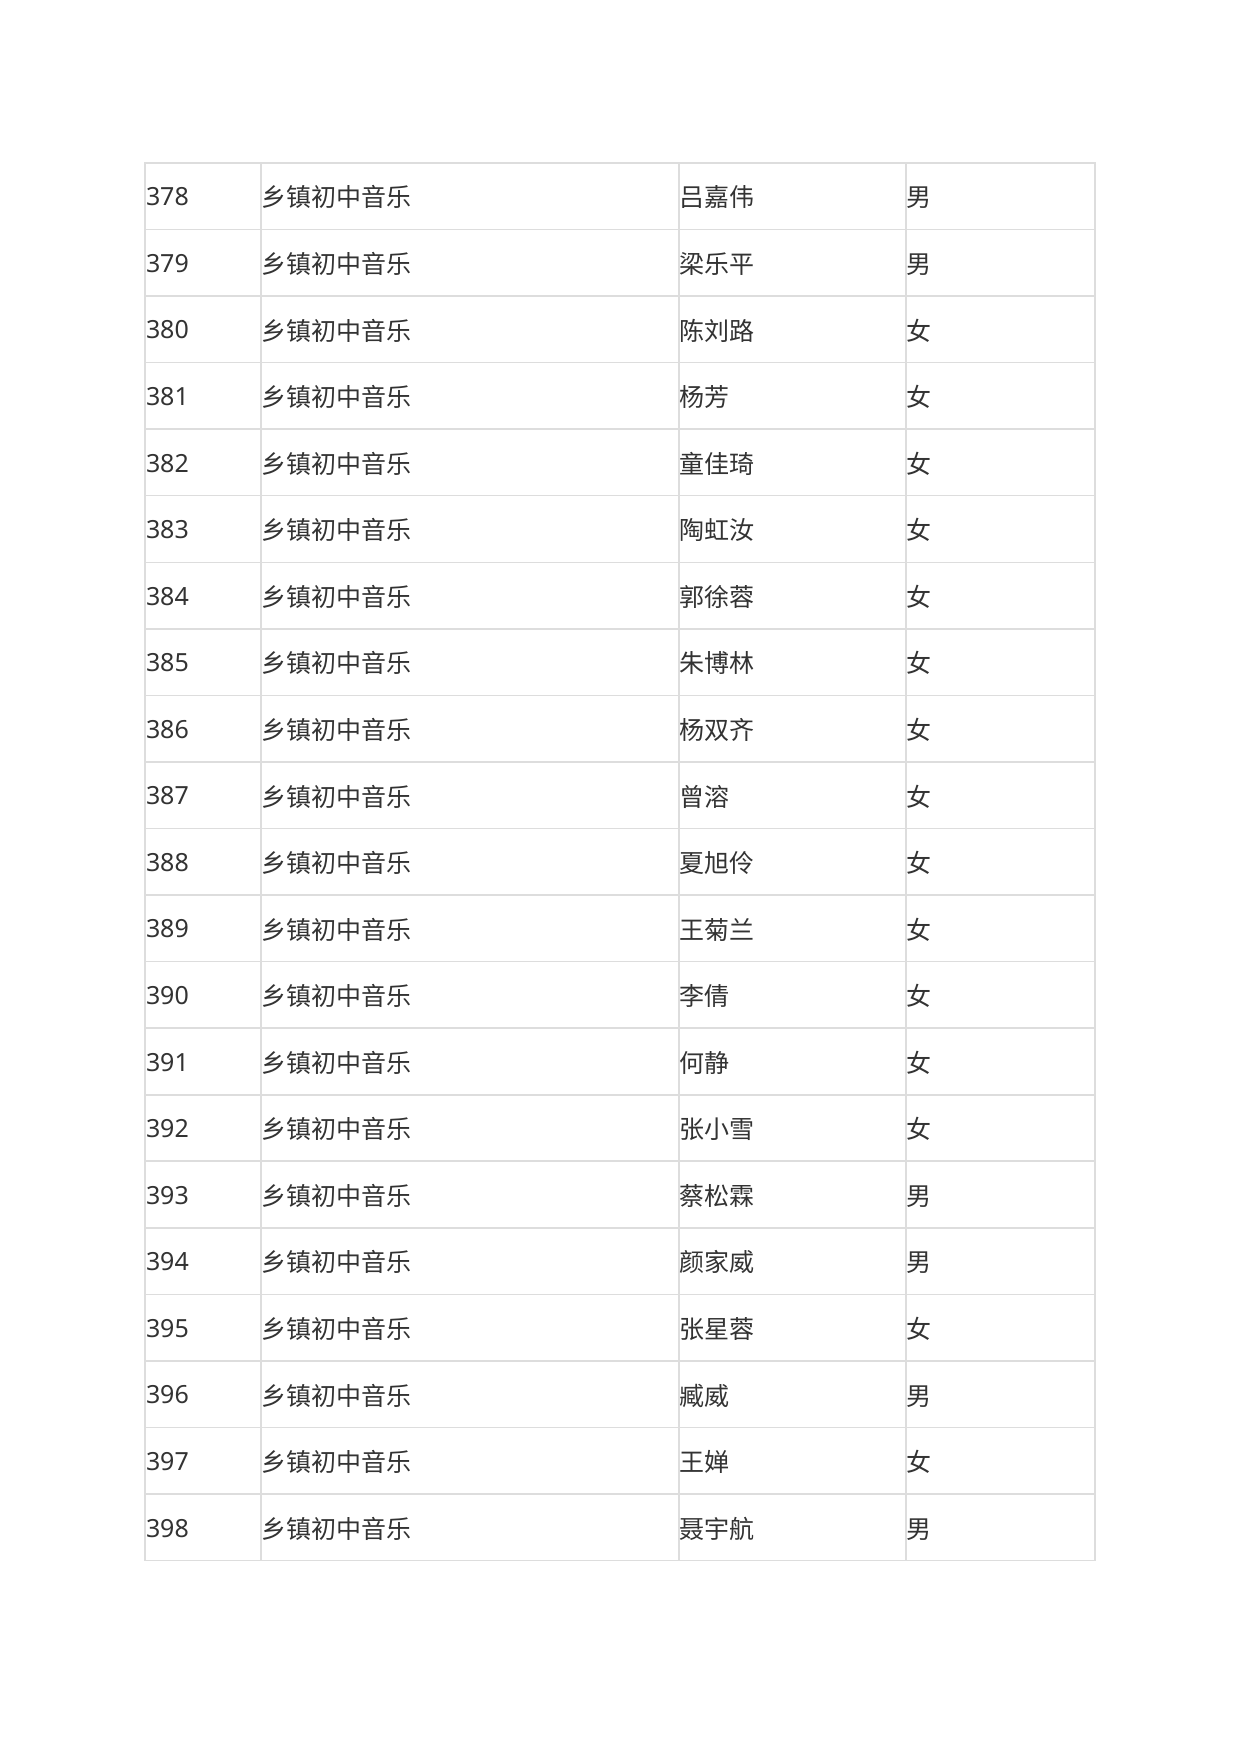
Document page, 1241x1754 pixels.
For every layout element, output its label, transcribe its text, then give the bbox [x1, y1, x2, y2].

table_cell 乡镇初中音乐 [262, 1096, 678, 1160]
table_cell 乡镇初中音乐 [262, 164, 678, 228]
table_cell 杨双齐 [680, 696, 905, 761]
table_cell 王菊兰 [680, 896, 905, 961]
table_cell 384 [146, 563, 260, 628]
table_cell 男 [907, 1362, 1094, 1427]
table_cell 夏旭伶 [680, 829, 905, 894]
table_cell 梁乐平 [680, 230, 905, 295]
table_cell 392 [146, 1096, 260, 1160]
table_cell 女 [907, 496, 1094, 561]
table_cell 女 [907, 297, 1094, 362]
table_cell 388 [146, 829, 260, 894]
table_cell 男 [907, 1495, 1094, 1560]
table_cell 乡镇初中音乐 [262, 696, 678, 761]
table_cell 乡镇初中音乐 [262, 496, 678, 561]
table_cell 乡镇初中音乐 [262, 1229, 678, 1293]
table_cell 朱博林 [680, 630, 905, 694]
table_cell 男 [907, 230, 1094, 295]
table_cell 380 [146, 297, 260, 362]
table_cell 何静 [680, 1029, 905, 1094]
table_cell 381 [146, 363, 260, 428]
table_cell 女 [907, 1096, 1094, 1160]
table_cell 女 [907, 829, 1094, 894]
table_cell 男 [907, 1229, 1094, 1293]
table_cell 乡镇初中音乐 [262, 630, 678, 694]
table_cell 颜家威 [680, 1229, 905, 1293]
table_cell 吕嘉伟 [680, 164, 905, 228]
table_cell 乡镇初中音乐 [262, 962, 678, 1027]
table_cell 童佳琦 [680, 430, 905, 495]
table_cell 乡镇初中音乐 [262, 1029, 678, 1094]
table_cell 女 [907, 430, 1094, 495]
table_cell 389 [146, 896, 260, 961]
table_cell 乡镇初中音乐 [262, 363, 678, 428]
table_cell 乡镇初中音乐 [262, 297, 678, 362]
table_cell 乡镇初中音乐 [262, 763, 678, 828]
table_cell 乡镇初中音乐 [262, 1428, 678, 1493]
table_cell 杨芳 [680, 363, 905, 428]
table_cell 395 [146, 1295, 260, 1360]
table_cell 女 [907, 1428, 1094, 1493]
table_cell 379 [146, 230, 260, 295]
table_cell 女 [907, 896, 1094, 961]
table_cell 臧威 [680, 1362, 905, 1427]
table_cell 乡镇初中音乐 [262, 563, 678, 628]
table_cell 397 [146, 1428, 260, 1493]
table_cell 393 [146, 1162, 260, 1227]
table_cell 女 [907, 962, 1094, 1027]
table_cell 396 [146, 1362, 260, 1427]
table_cell 398 [146, 1495, 260, 1560]
table_cell 乡镇初中音乐 [262, 1495, 678, 1560]
table_cell 聂宇航 [680, 1495, 905, 1560]
table_cell 385 [146, 630, 260, 694]
table_cell 乡镇初中音乐 [262, 896, 678, 961]
table_cell 女 [907, 630, 1094, 694]
table_cell 378 [146, 164, 260, 228]
table_cell 乡镇初中音乐 [262, 1162, 678, 1227]
table_cell 王婵 [680, 1428, 905, 1493]
table_cell 391 [146, 1029, 260, 1094]
table_cell 男 [907, 1162, 1094, 1227]
table_cell 蔡松霖 [680, 1162, 905, 1227]
table_cell 女 [907, 696, 1094, 761]
table_cell 乡镇初中音乐 [262, 430, 678, 495]
table_cell 乡镇初中音乐 [262, 230, 678, 295]
table_cell 陶虹汝 [680, 496, 905, 561]
table_cell 乡镇初中音乐 [262, 1295, 678, 1360]
table_cell 386 [146, 696, 260, 761]
table_cell 女 [907, 763, 1094, 828]
table_cell 女 [907, 1029, 1094, 1094]
table_cell 387 [146, 763, 260, 828]
table_cell 394 [146, 1229, 260, 1293]
table_cell 张小雪 [680, 1096, 905, 1160]
table_cell 乡镇初中音乐 [262, 829, 678, 894]
table_cell 女 [907, 1295, 1094, 1360]
table_cell 女 [907, 563, 1094, 628]
table_cell 曾溶 [680, 763, 905, 828]
table_cell 陈刘路 [680, 297, 905, 362]
table_cell 乡镇初中音乐 [262, 1362, 678, 1427]
table_cell 382 [146, 430, 260, 495]
table_cell 男 [907, 164, 1094, 228]
table_cell 383 [146, 496, 260, 561]
table_cell 女 [907, 363, 1094, 428]
table_cell 李倩 [680, 962, 905, 1027]
table_cell 张星蓉 [680, 1295, 905, 1360]
table_cell 390 [146, 962, 260, 1027]
table_cell 郭徐蓉 [680, 563, 905, 628]
